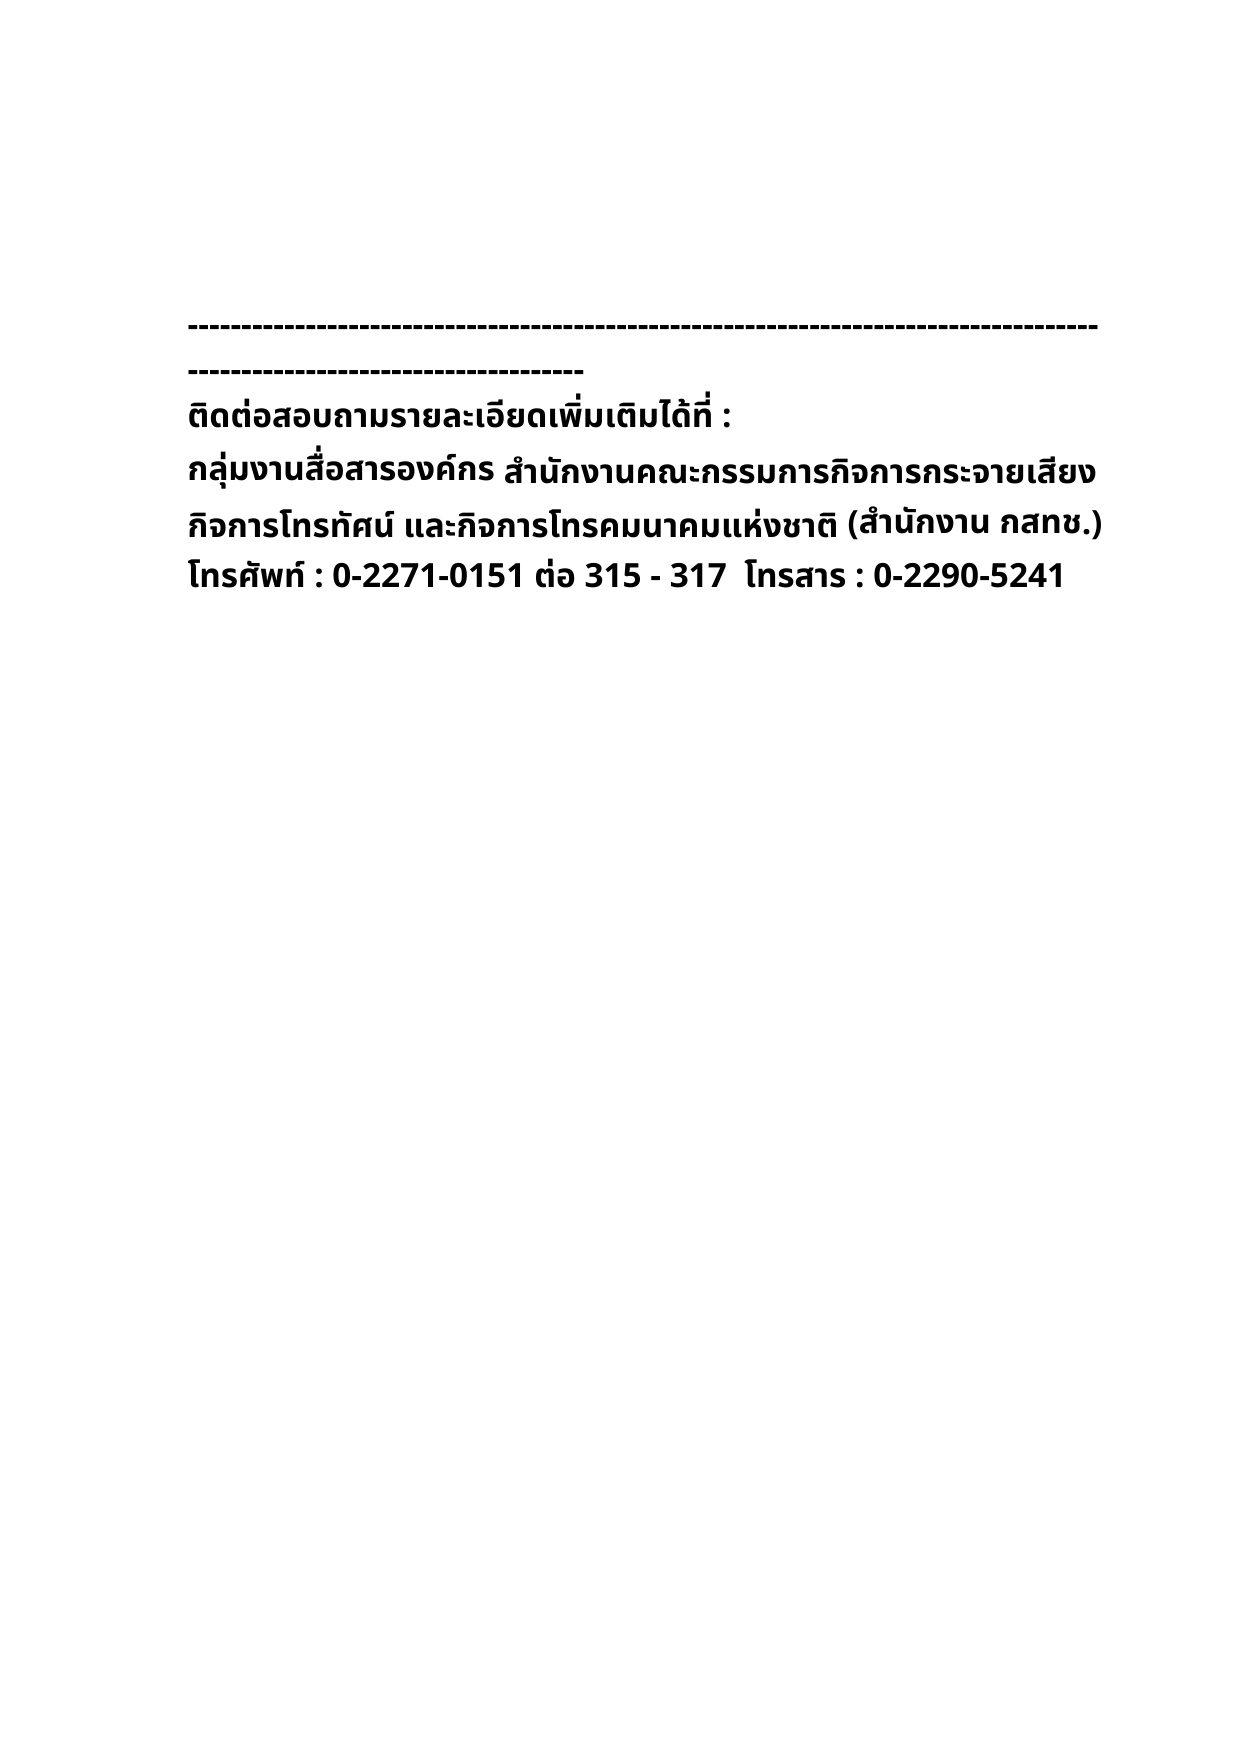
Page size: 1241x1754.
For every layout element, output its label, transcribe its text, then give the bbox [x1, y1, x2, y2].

text โทรศัพท์ : 0-2271-0151 ต่อ 315 - 317 โทรสาร : 0-2290-5241 [187, 552, 1107, 603]
text ติดต่อสอบถามรายละเอียดเพิ่มเติมได้ที่ : [187, 392, 1107, 445]
text กลุ่มงานสื่อสารองค์กร สำนักงานคณะกรรมการกิจการกระจายเสียง กิจการโทรทัศน์ และกิจการโทรคมนาคมแห่งชาติ (สำนักงาน กสทช.) [187, 445, 1107, 552]
text -------------------------------------------------------------------------------------------------------------------------- [187, 261, 1107, 392]
